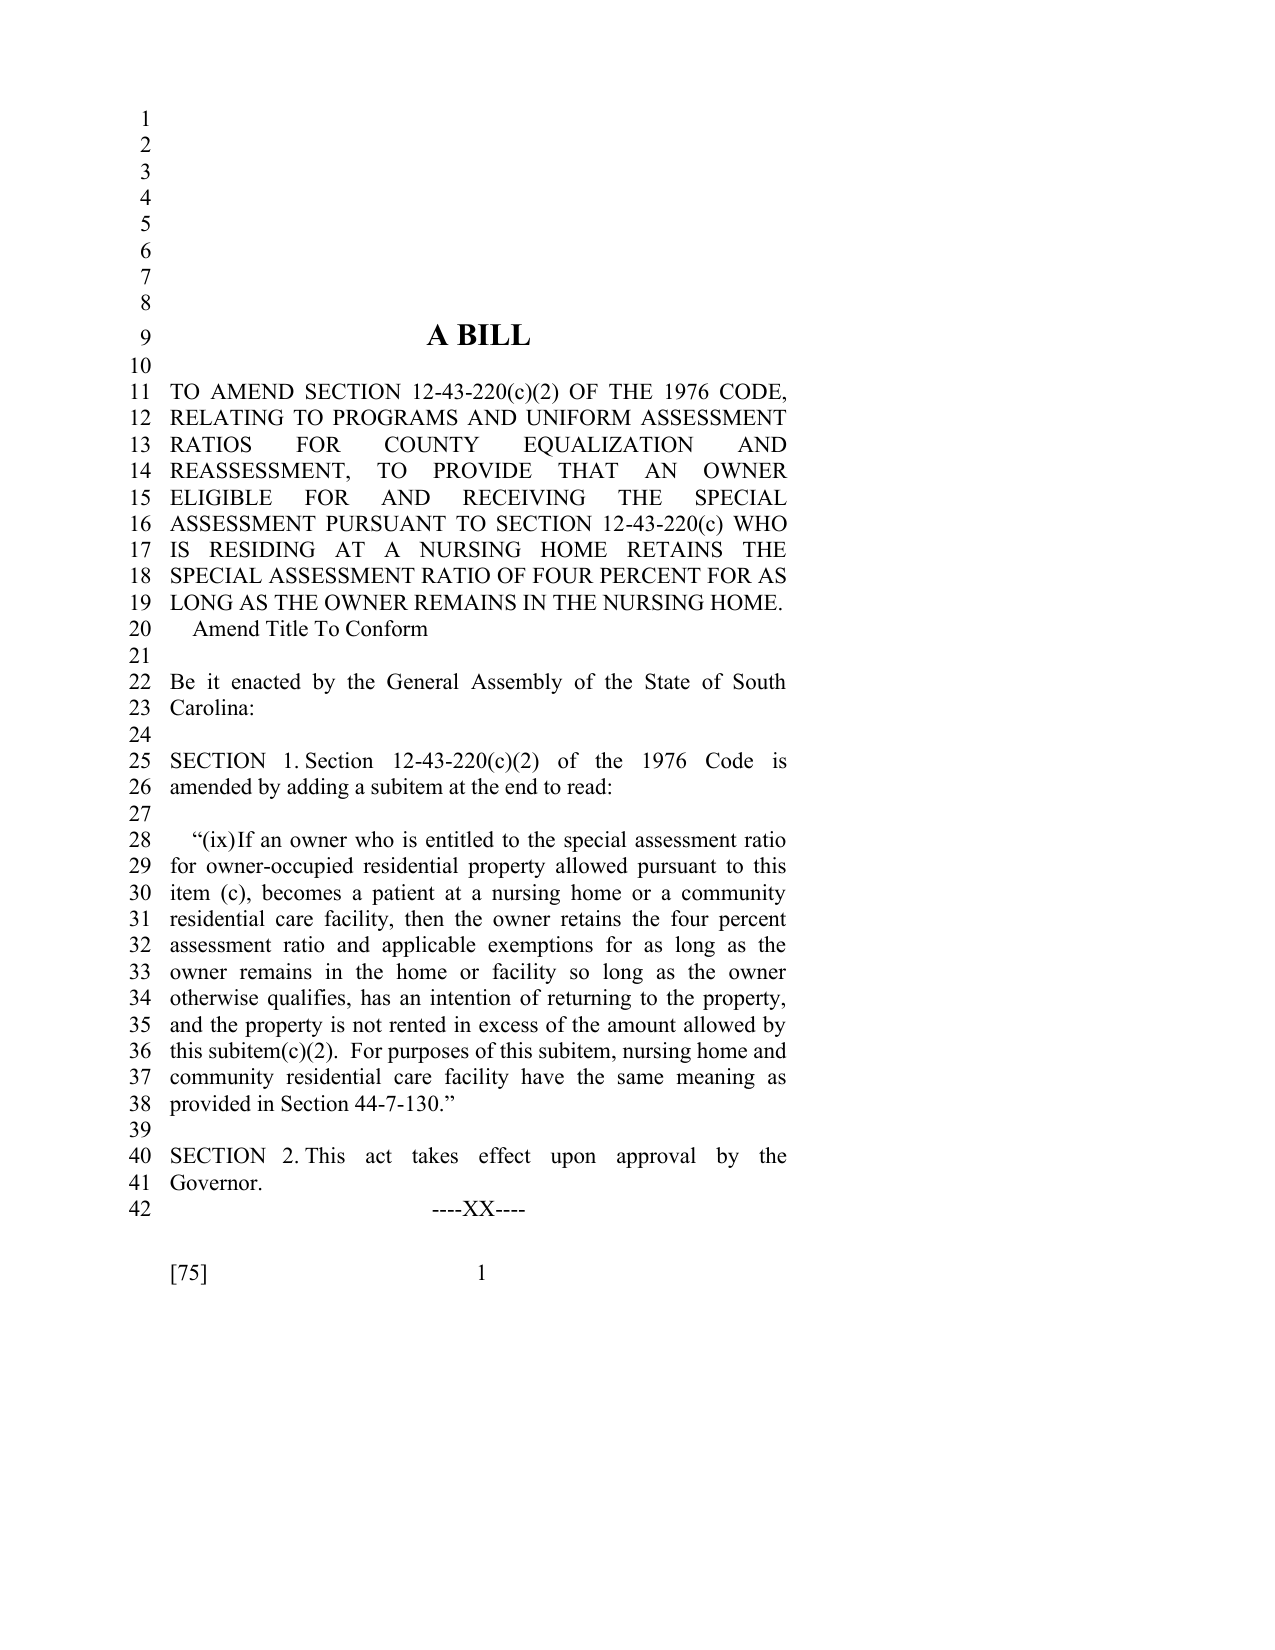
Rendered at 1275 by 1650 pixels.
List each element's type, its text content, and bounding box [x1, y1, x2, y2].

text A BILL [169, 316, 787, 352]
text Amend Title To Conform [169, 615, 787, 642]
text Be it enacted by the General Assembly of the State of South Carolina: [169, 668, 787, 721]
text ----XX---- [169, 1195, 787, 1221]
text SECTION 1. Section 12-43-220(c)(2) of the 1976 Code is amended by adding a subitem at the end to read: [169, 747, 787, 800]
text SECTION 2. This act takes effect upon approval by the Governor. [169, 1142, 787, 1195]
text “(ix) If an owner who is entitled to the special assessment ratio for owner-occupied residential property allowed pursuant to this item (c), becomes a patient at a nursing home or a community residential care facility, then the owner retains the four percent assessment ratio and applicable exemptions for as long as the owner remains in the home or facility so long as the owner otherwise qualifies, has an intention of returning to the property, and the property is not rented in excess of the amount allowed by this subitem(c)(2). For purposes of this subitem, nursing home and community residential care facility have the same meaning as provided in Section 44-7-130.” [169, 826, 787, 1116]
text TO AMEND SECTION 12-43-220(c)(2) OF THE 1976 CODE, RELATING TO PROGRAMS AND UNIFORM ASSESSMENT RATIOS FOR COUNTY EQUALIZATION AND REASSESSMENT, TO PROVIDE THAT AN OWNER ELIGIBLE FOR AND RECEIVING THE SPECIAL ASSESSMENT PURSUANT TO SECTION 12-43-220(c) WHO IS RESIDING AT A NURSING HOME RETAINS THE SPECIAL ASSESSMENT RATIO OF FOUR PERCENT FOR AS LONG AS THE OWNER REMAINS IN THE NURSING HOME. [169, 378, 787, 615]
